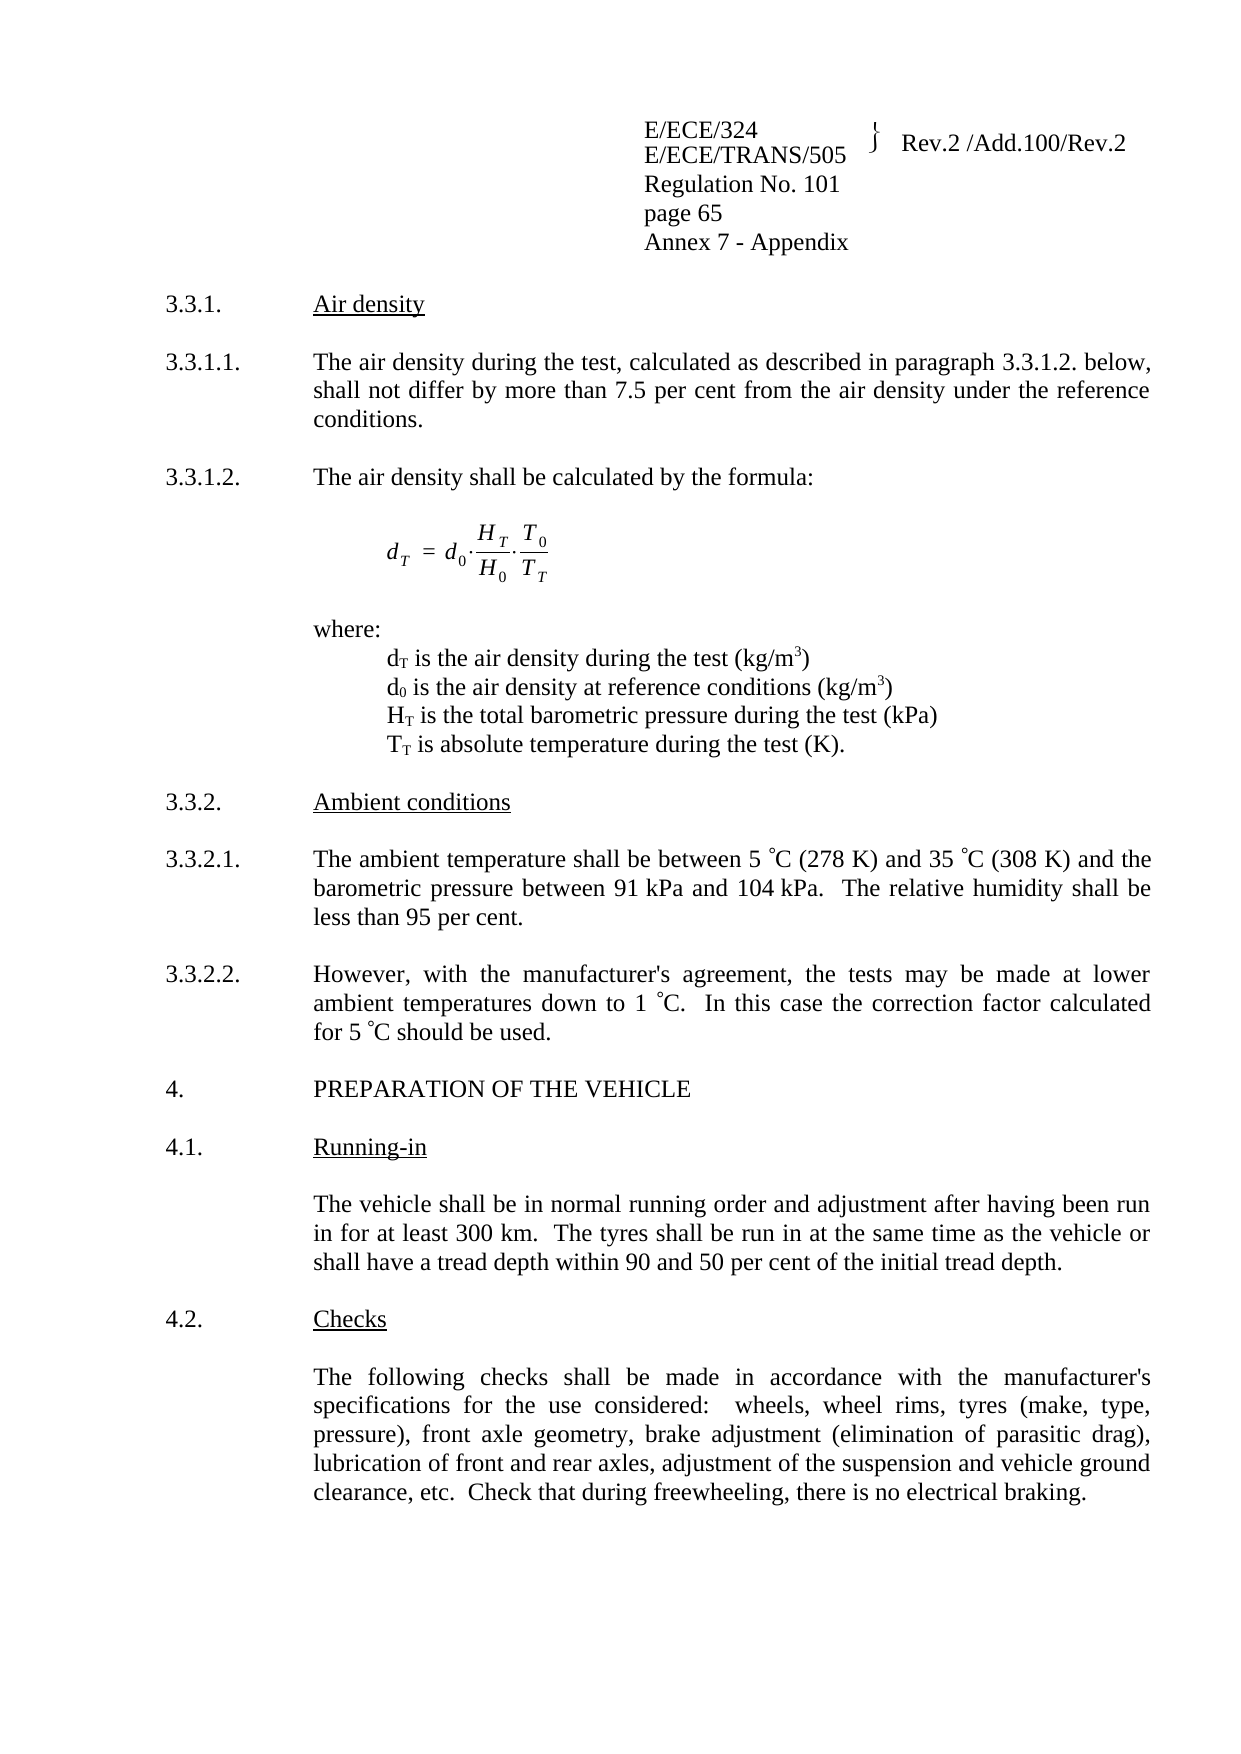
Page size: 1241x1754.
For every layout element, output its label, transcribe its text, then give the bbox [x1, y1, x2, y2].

text 3.3.2.2. However, with the manufacturer's agreement, the tests may be made at lower ambient temperatures down to 1 C. In this case the correction factor calculated for 5 C should be used. [165, 959, 1152, 1046]
text 3.3.2. Ambient conditions [165, 787, 1152, 816]
text where: [165, 614, 1152, 643]
text d0 is the air density at reference conditions (kg/m3) [165, 672, 1152, 701]
text The following checks shall be made in accordance with the manufacturer's specifications for the use considered: wheels, wheel rims, tyres (make, type, pressure), front axle geometry, brake adjustment (elimination of parasitic drag), lubrication of front and rear axles, adjustment of the suspension and vehicle ground clearance, etc. Check that during freewheeling, there is no electrical braking. [165, 1362, 1152, 1506]
text 3.3.1. Air density [165, 289, 1152, 318]
text 4.1. Running-in [165, 1132, 1152, 1161]
text TT is absolute temperature during the test (K). [165, 729, 1152, 758]
text 3.3.1.2. The air density shall be calculated by the formula: [165, 462, 1152, 491]
text 4.2. Checks [165, 1304, 1152, 1333]
text 3.3.2.1. The ambient temperature shall be between 5 C (278 K) and 35 C (308 K) and the barometric pressure between 91 kPa and 104 kPa. The relative humidity shall be less than 95 per cent. [165, 844, 1152, 931]
text The vehicle shall be in normal running order and adjustment after having been run in for at least 300 km. The tyres shall be run in at the same time as the vehicle or shall have a tread depth within 90 and 50 per cent of the initial tread depth. [165, 1189, 1152, 1276]
text 3.3.1.1. The air density during the test, calculated as described in paragraph 3.3.1.2. below, shall not differ by more than 7.5 per cent from the air density under the reference conditions. [165, 347, 1152, 433]
text HT is the total barometric pressure during the test (kPa) [165, 701, 1152, 729]
text 4. PREPARATION OF THE VEHICLE [165, 1074, 1152, 1103]
text dT is the air density during the test (kg/m3) [165, 643, 1152, 672]
